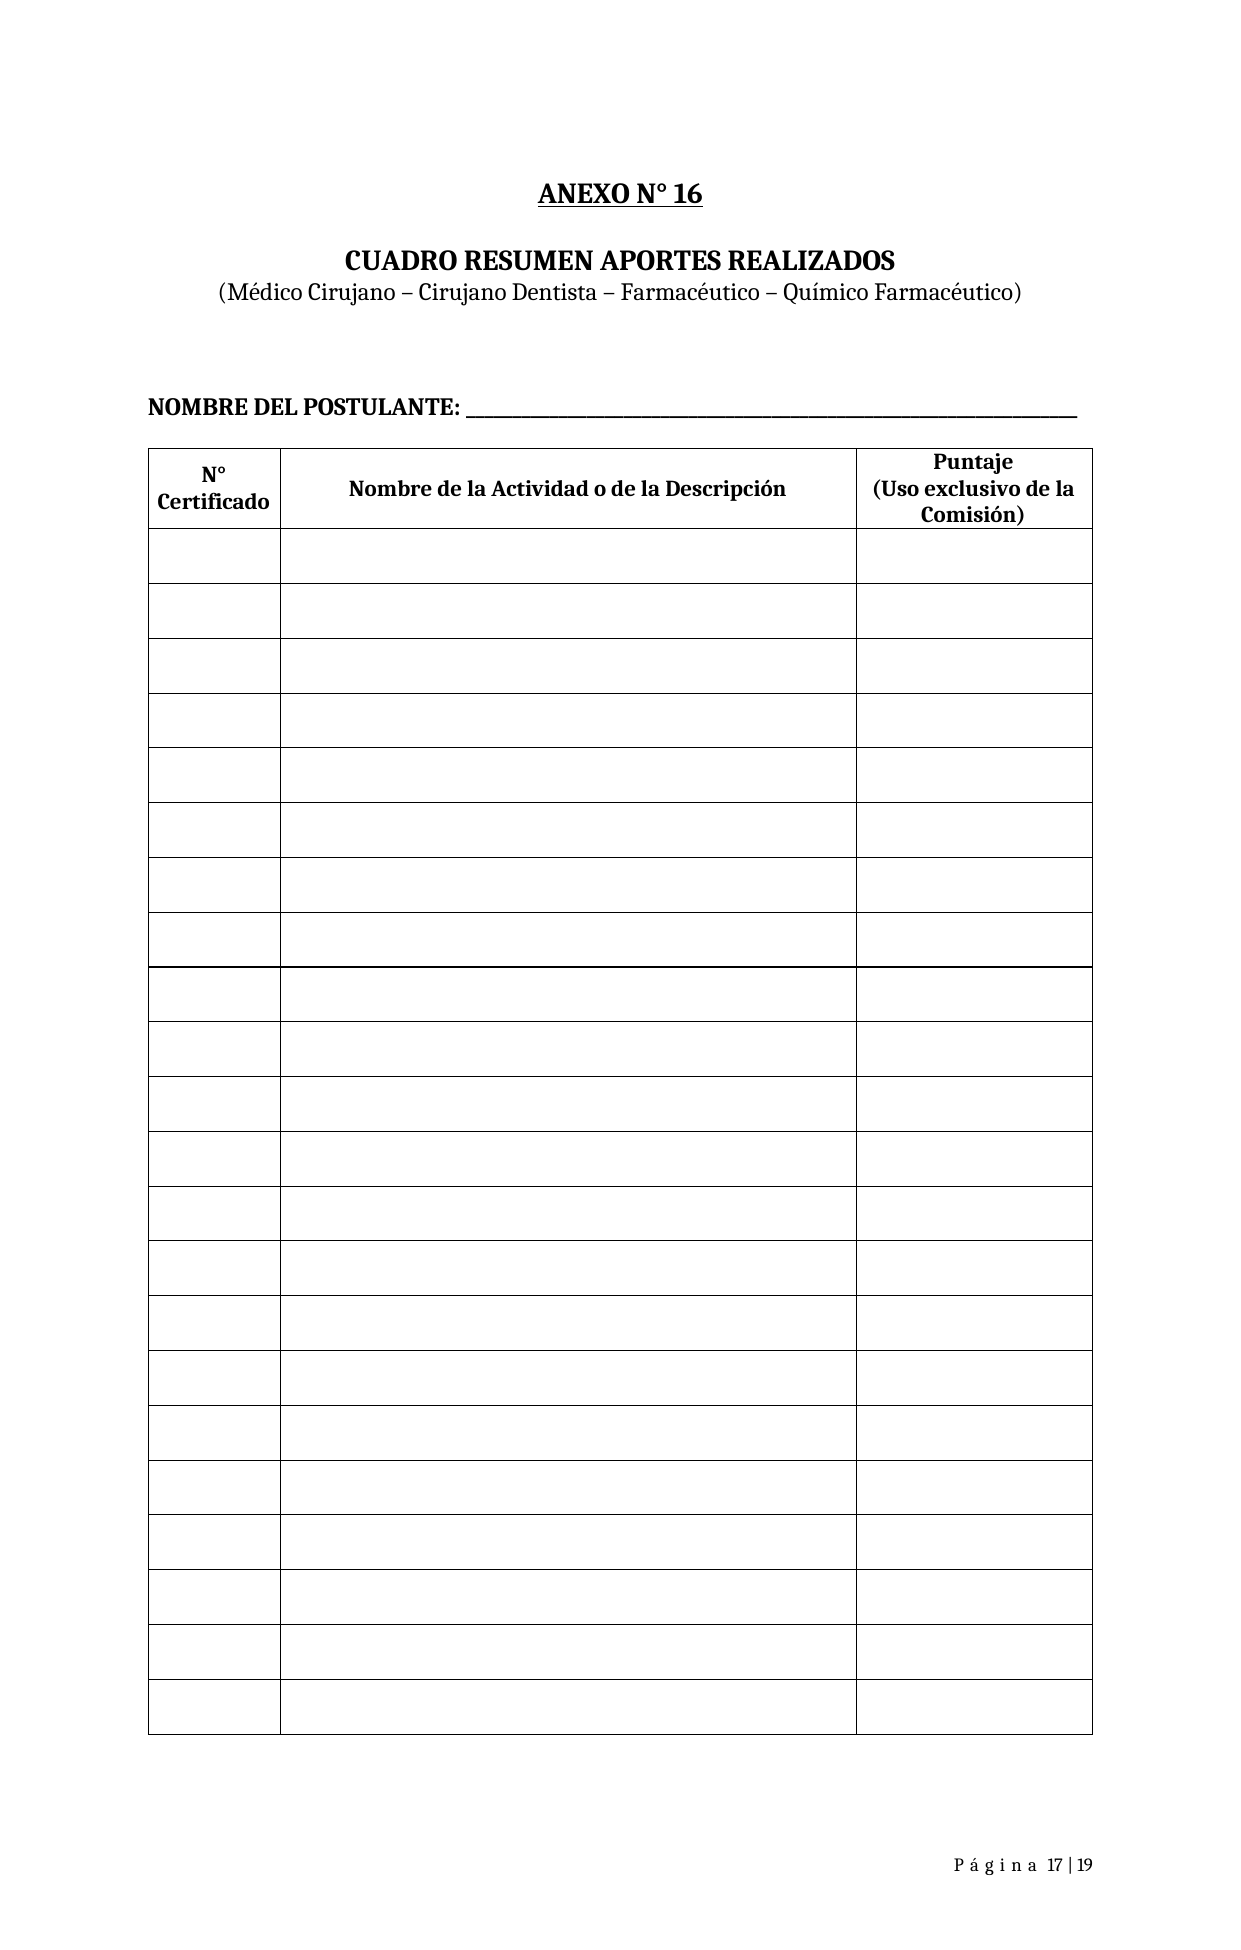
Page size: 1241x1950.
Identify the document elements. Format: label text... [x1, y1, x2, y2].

table_cell [149, 1022, 280, 1076]
table_cell [281, 803, 856, 857]
table_cell [281, 1187, 856, 1240]
subtitle (Médico Cirujano – Cirujano Dentista – Farmacéutico – Químico Farmacéutico) [148, 278, 1092, 307]
table_cell [149, 1187, 280, 1240]
table_cell [857, 1077, 1092, 1131]
subtitle CUADRO RESUMEN APORTES REALIZADOS [148, 244, 1092, 278]
table_cell [149, 1461, 280, 1514]
table_cell [857, 1351, 1092, 1405]
table_cell [149, 968, 280, 1021]
table_cell [281, 1515, 856, 1569]
table_cell [857, 1625, 1092, 1679]
table_cell [149, 694, 280, 747]
table_cell [281, 913, 856, 966]
table_cell [281, 1132, 856, 1186]
table_cell [281, 1625, 856, 1679]
table_cell [149, 1296, 280, 1350]
table_cell [281, 529, 856, 583]
table_cell [149, 1515, 280, 1569]
table_cell [149, 639, 280, 692]
table_cell [281, 858, 856, 912]
table_cell [857, 694, 1092, 747]
table_cell [149, 1625, 280, 1679]
table_header Puntaje (Uso exclusivo de la Comisión) [857, 449, 1092, 528]
table_cell [281, 1461, 856, 1514]
table_cell [281, 1241, 856, 1295]
table_cell [149, 1132, 280, 1186]
table_cell [281, 968, 856, 1021]
table_cell [281, 694, 856, 747]
table_cell [857, 858, 1092, 912]
table_cell [149, 913, 280, 966]
table_cell [857, 1132, 1092, 1186]
table_cell [857, 584, 1092, 638]
table_cell [857, 639, 1092, 692]
table_cell [857, 1022, 1092, 1076]
table_cell [857, 1241, 1092, 1295]
table_header Nombre de la Actividad o de la Descripción [281, 449, 856, 528]
table_cell [149, 748, 280, 802]
table_cell [149, 584, 280, 638]
table_cell [281, 1351, 856, 1405]
text NOMBRE DEL POSTULANTE: __________________________________________________________________ [148, 393, 1090, 422]
table_cell [857, 1461, 1092, 1514]
table_cell [149, 1351, 280, 1405]
table_cell [281, 1680, 856, 1733]
text ANEXO N° 16 [148, 177, 1092, 211]
table_cell [857, 1570, 1092, 1624]
table_cell [857, 1680, 1092, 1733]
table_cell [857, 529, 1092, 583]
table_cell [857, 748, 1092, 802]
table_cell [149, 803, 280, 857]
table_cell [857, 1296, 1092, 1350]
table_cell [857, 1515, 1092, 1569]
table_header N° Certificado [149, 449, 280, 528]
table_cell [149, 858, 280, 912]
table_cell [281, 1406, 856, 1459]
table_cell [857, 1187, 1092, 1240]
table_cell [149, 1077, 280, 1131]
table_cell [149, 529, 280, 583]
table_cell [149, 1680, 280, 1733]
table_cell [149, 1241, 280, 1295]
table_cell [857, 913, 1092, 966]
table_cell [281, 748, 856, 802]
table_cell [857, 803, 1092, 857]
table_cell [281, 639, 856, 692]
table_cell [857, 968, 1092, 1021]
table_cell [281, 1570, 856, 1624]
table_cell [857, 1406, 1092, 1459]
table_cell [281, 1022, 856, 1076]
table_cell [149, 1570, 280, 1624]
table_cell [281, 1077, 856, 1131]
table_cell [281, 1296, 856, 1350]
table_cell [149, 1406, 280, 1459]
table_cell [281, 584, 856, 638]
